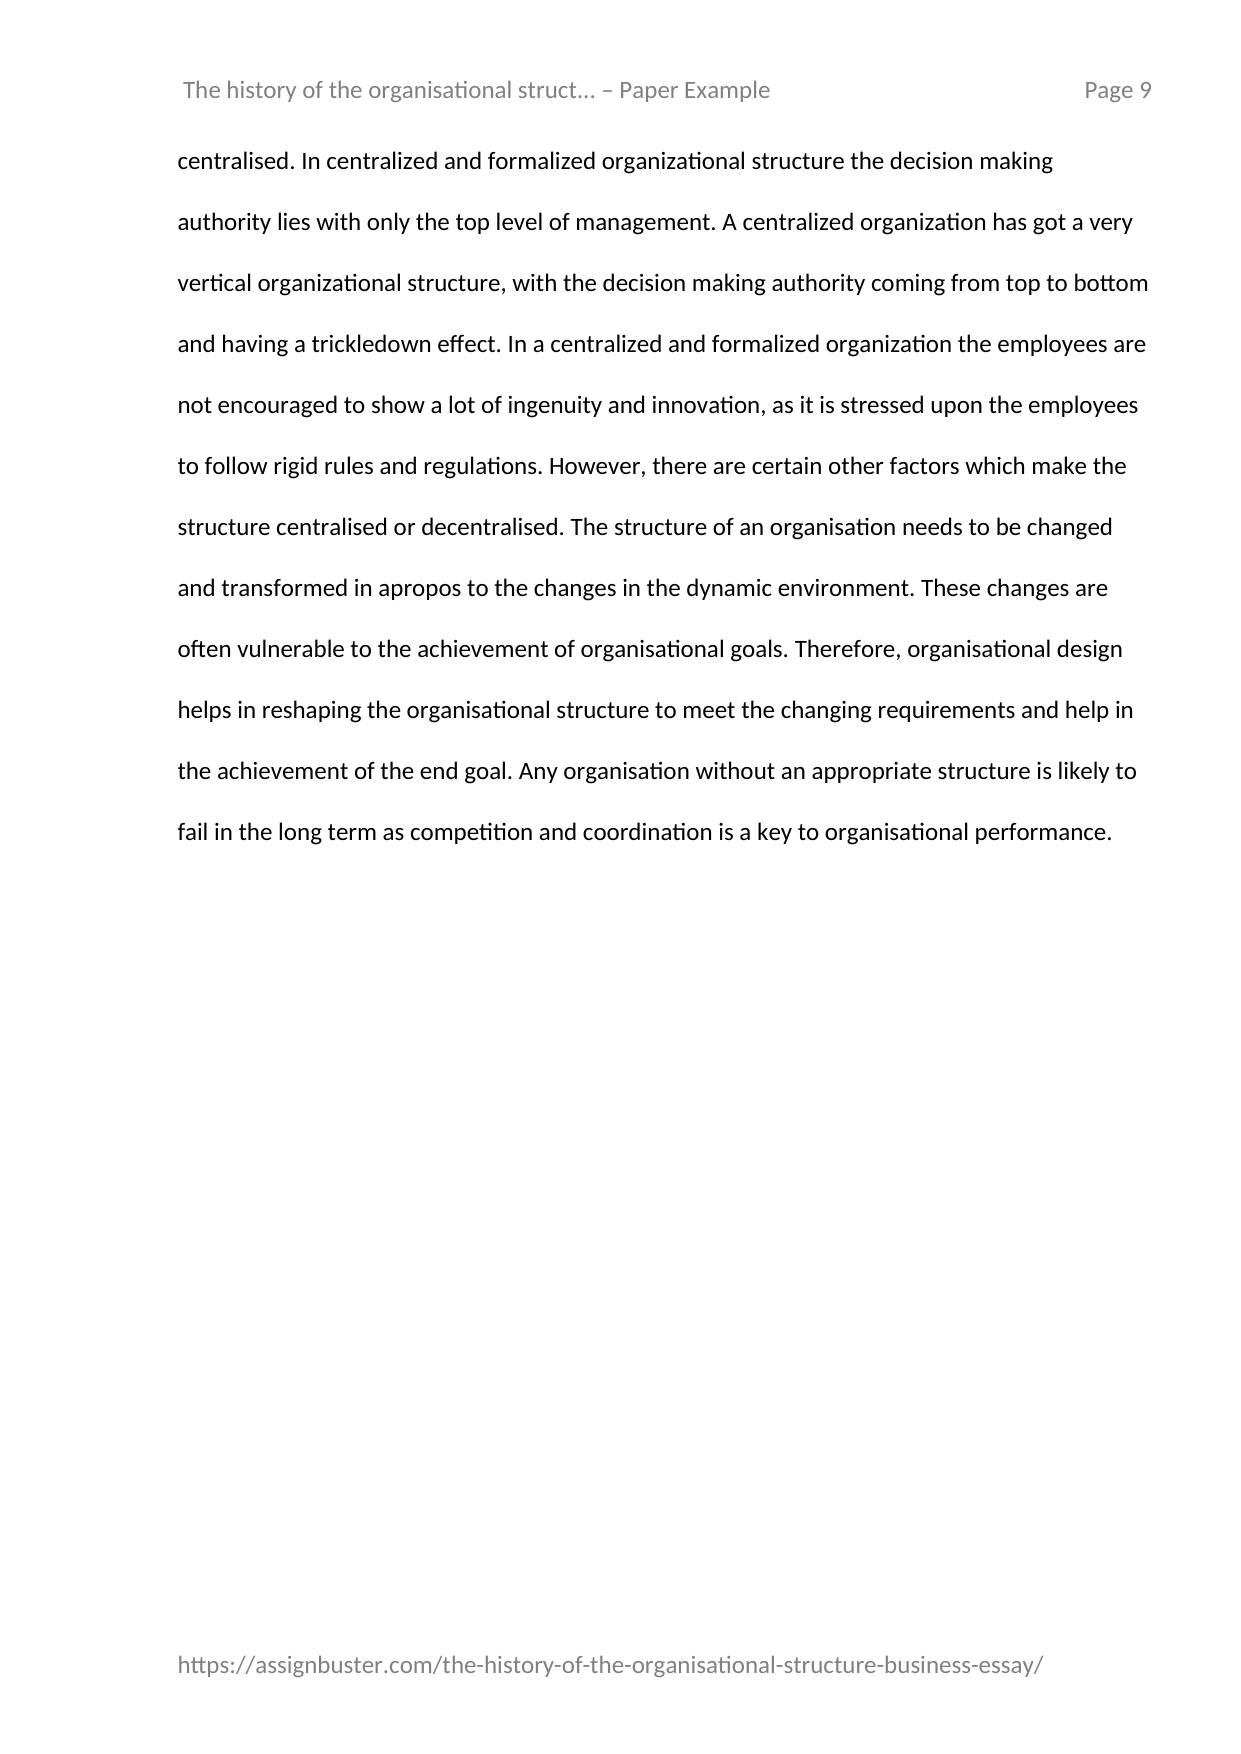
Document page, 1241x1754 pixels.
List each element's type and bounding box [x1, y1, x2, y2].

text [177, 145, 1152, 847]
